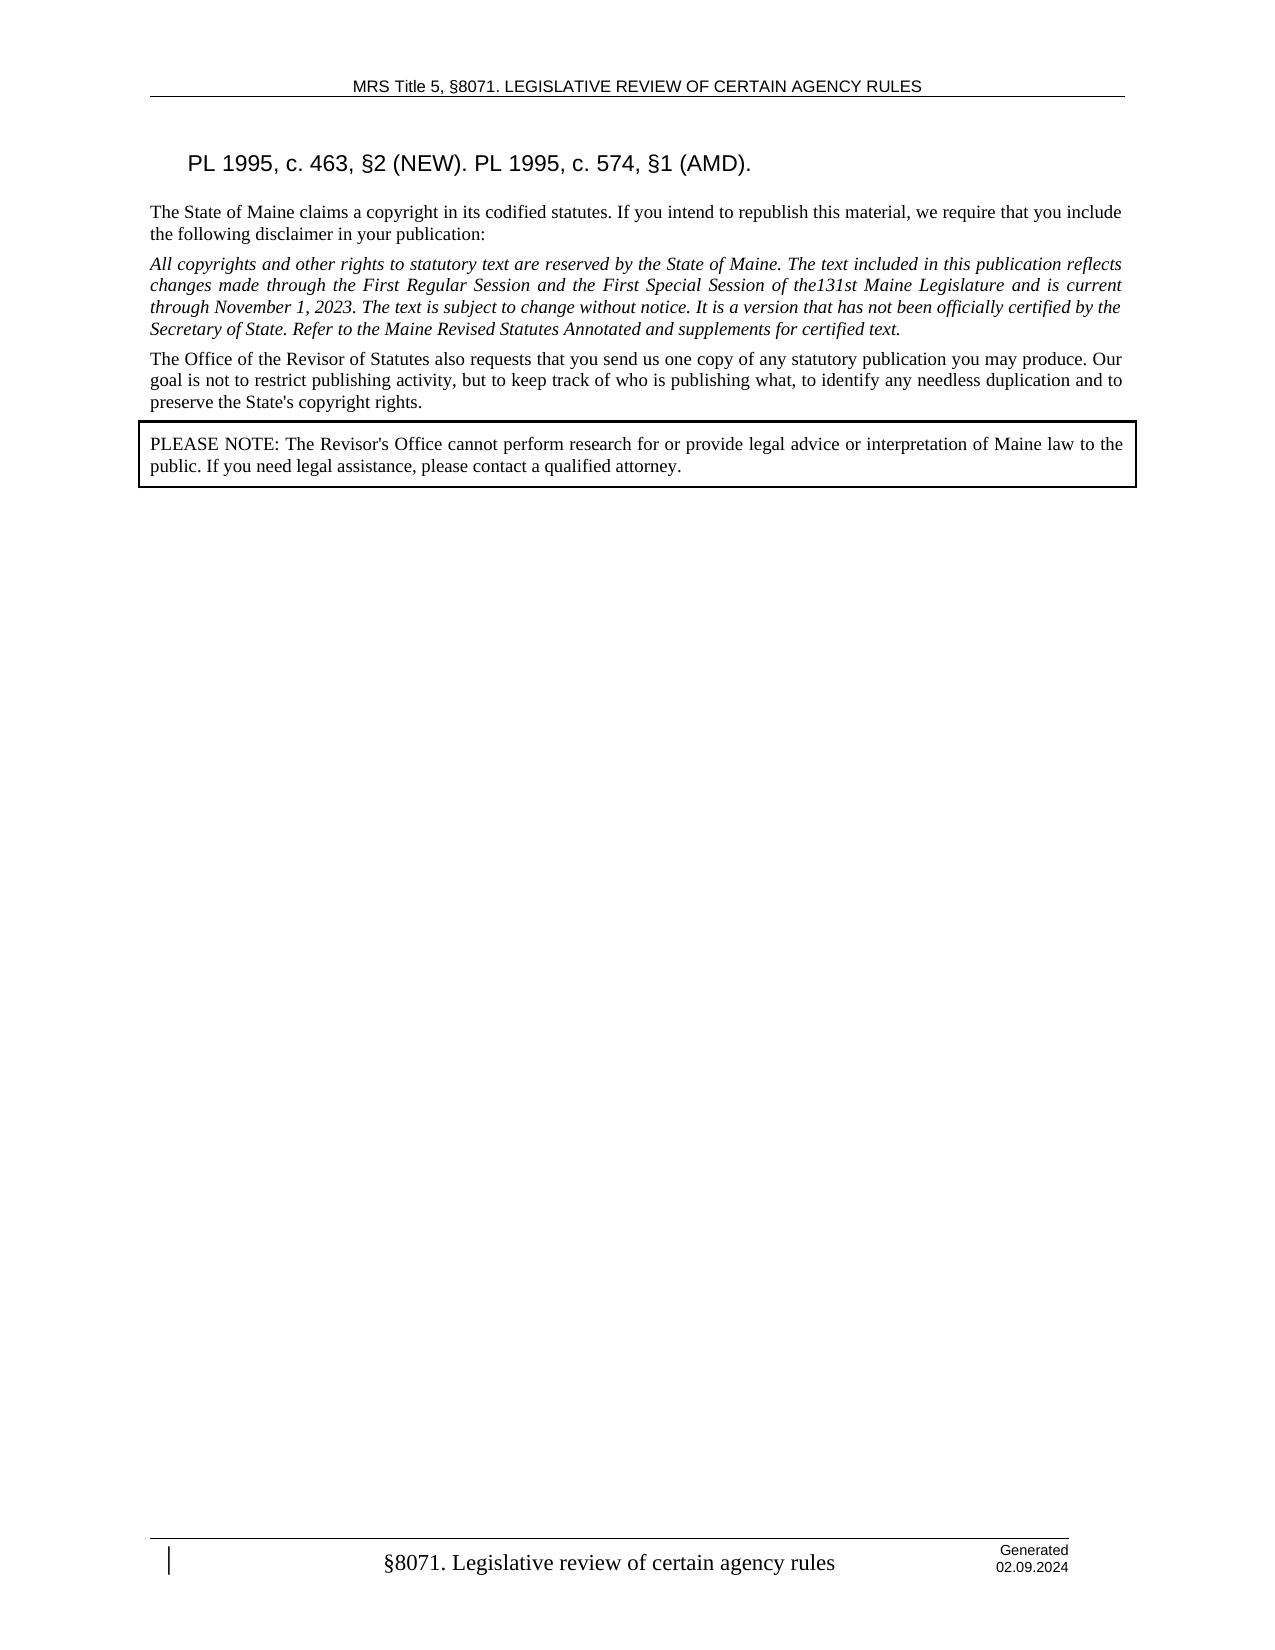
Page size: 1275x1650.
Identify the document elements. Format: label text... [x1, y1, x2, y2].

text PL 1995, c. 463, §2 (NEW). PL 1995, c. 574, §1 (AMD). [187, 150, 1125, 176]
text The Office of the Revisor of Statutes also requests that you send us one copy of any statutory publication you may produce. Our goal is not to restrict publishing activity, but to keep track of who is publishing what, to identify any needless duplication and to preserve the State's copyright rights. [150, 347, 1125, 412]
text PLEASE NOTE: The Revisor's Office cannot perform research for or provide legal advice or interpretation of Maine law to the public. If you need legal assistance, please contact a qualified attorney. [140, 423, 1135, 486]
text The State of Maine claims a copyright in its codified statutes. If you intend to republish this material, we require that you include the following disclaimer in your publication: [150, 201, 1125, 244]
text All copyrights and other rights to statutory text are reserved by the State of Maine. The text included in this publication reflects changes made through the First Regular Session and the First Special Session of the131st Maine Legislature and is current through November 1, 2023 . The text is subject to change without notice. It is a version that has not been officially certified by the Secretary of State. Refer to the Maine Revised Statutes Annotated and supplements for certified text. [150, 253, 1125, 339]
